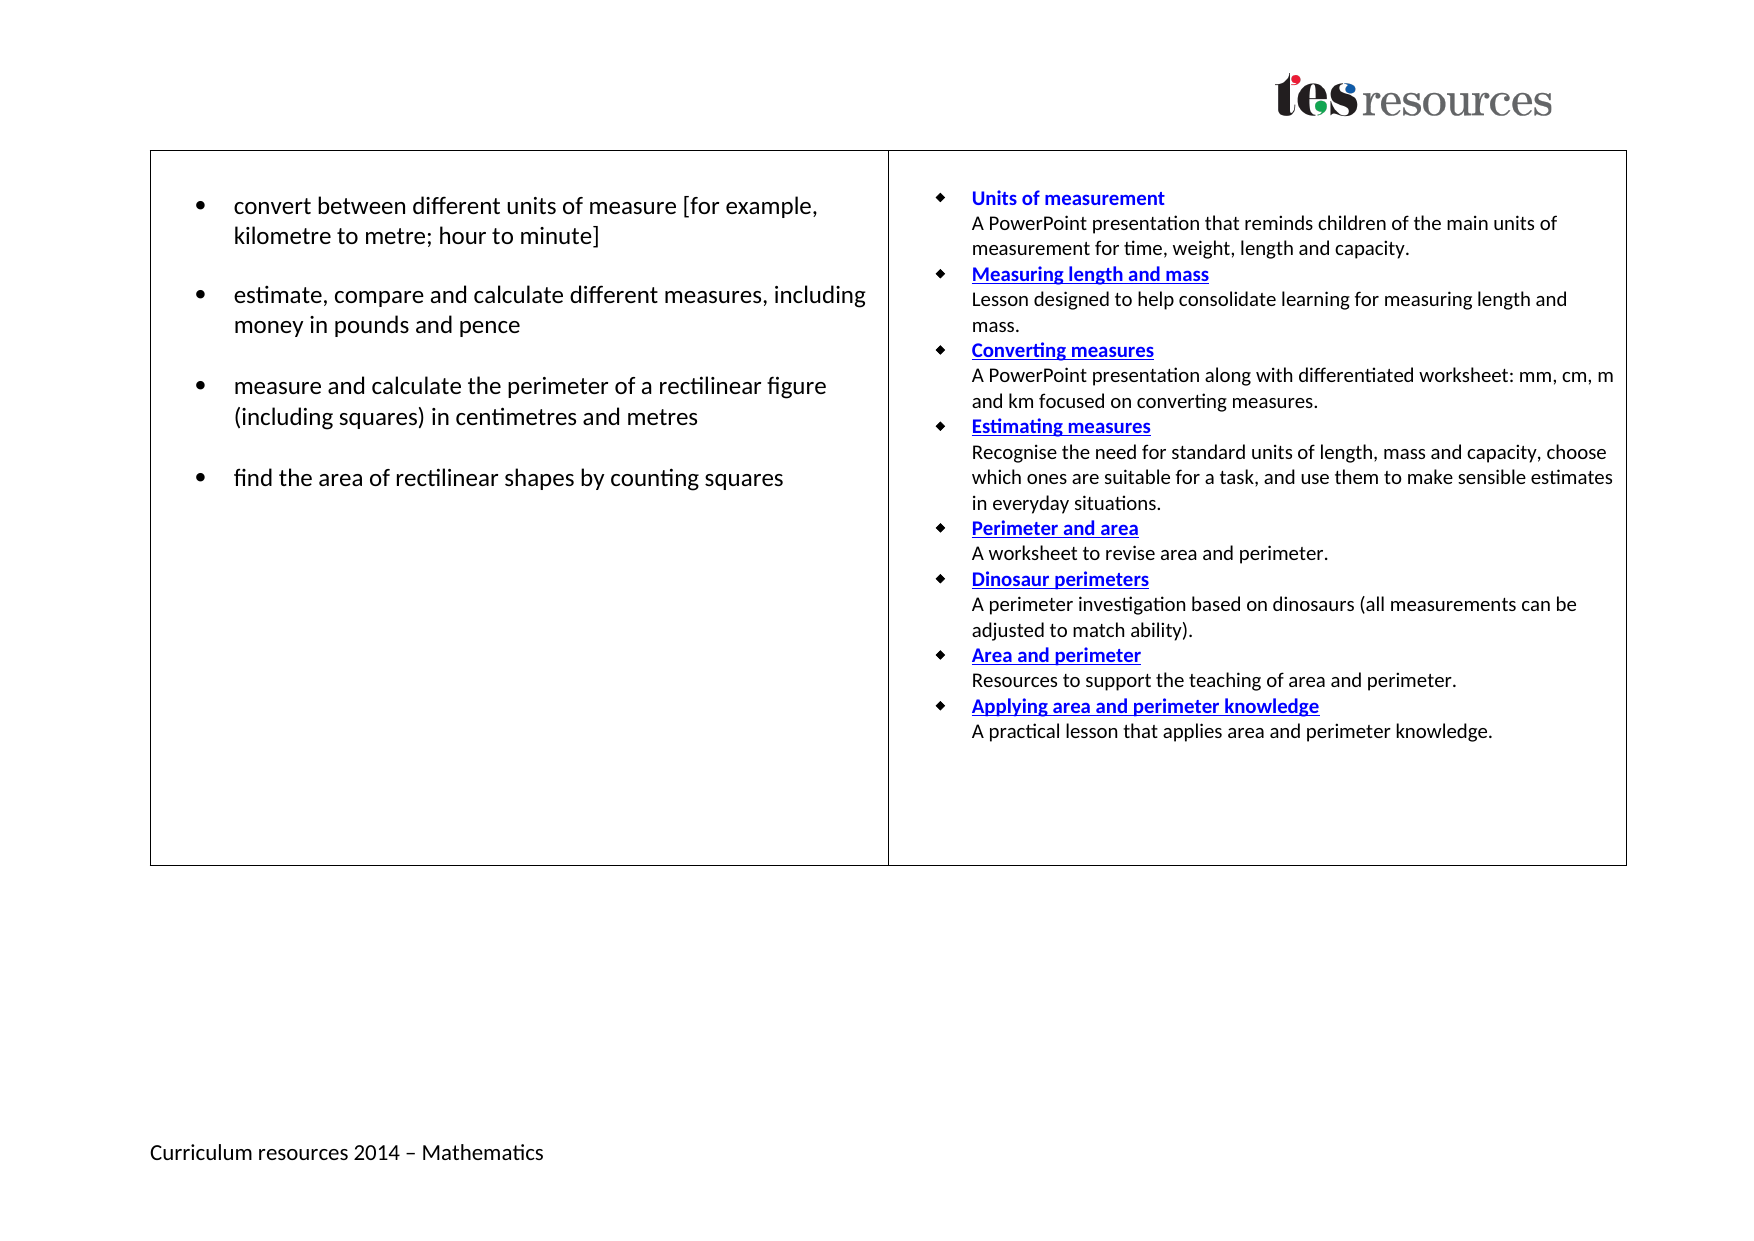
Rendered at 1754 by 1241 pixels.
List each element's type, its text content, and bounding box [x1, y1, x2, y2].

picture [1275, 73, 1552, 131]
table_header Units of measurement A PowerPoint presentation that reminds children of the main units of measurement for time, weight, length and capacity. Measuring length and mass Lesson designed to help consolidate learning for measuring length and mass. Converting measures A PowerPoint presentation along with differentiated worksheet: mm, cm, m and km focused on converting measures. Estimating measures Recognise the need for standard units of length, mass and capacity, choose which ones are suitable for a task, and use them to make sensible estimates in everyday situations. Perimeter and area A worksheet to revise area and perimeter. Dinosaur perimeters A perimeter investigation based on dinosaurs (all measurements can be adjusted to match ability). Area and perimeter Resources to support the teaching of area and perimeter. Applying area and perimeter knowledge A practical lesson that applies area and perimeter knowledge. [889, 151, 1626, 865]
table_header convert between different units of measure [for example, kilometre to metre; hour to minute] estimate, compare and calculate different measures, including money in pounds and pence measure and calculate the perimeter of a rectilinear figure (including squares) in centimetres and metres find the area of rectilinear shapes by counting squares [151, 151, 888, 865]
